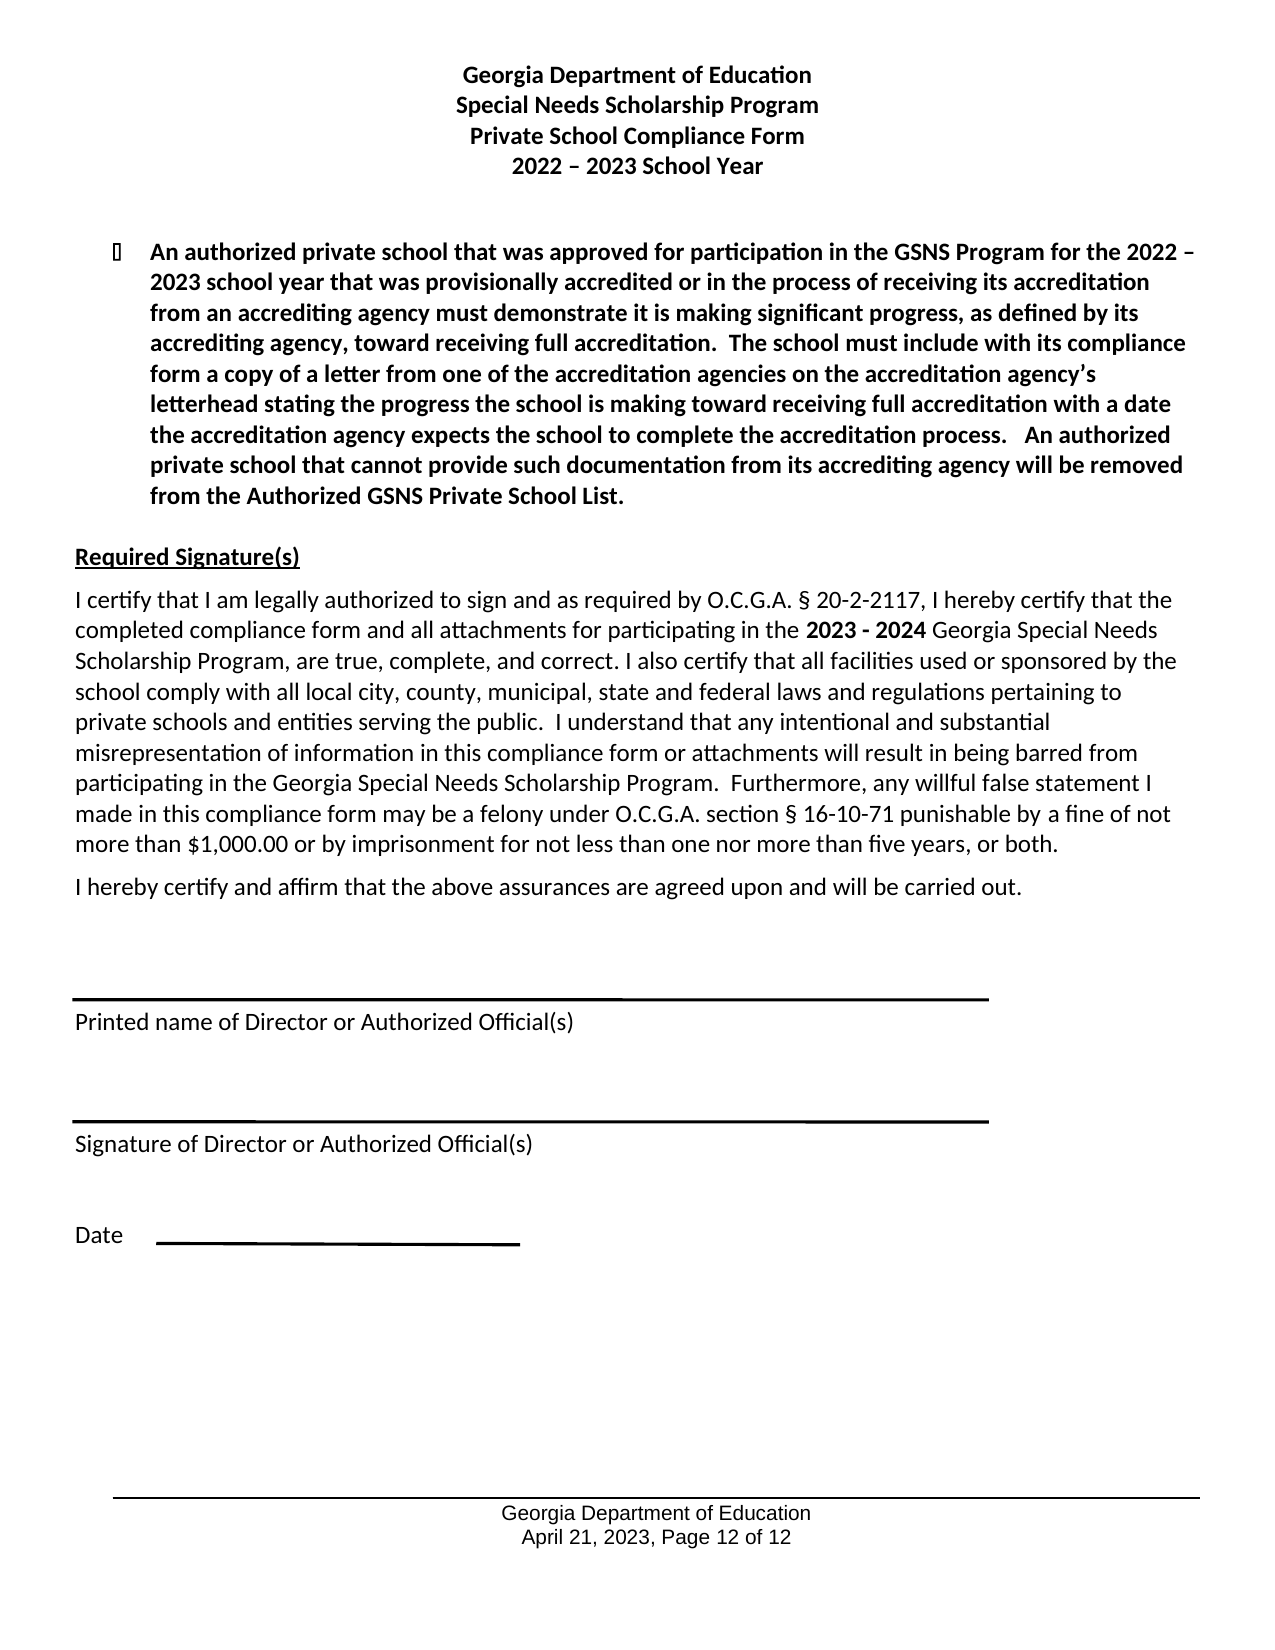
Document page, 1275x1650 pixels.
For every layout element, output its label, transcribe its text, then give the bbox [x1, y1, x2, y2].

text Signature of Director or Authorized Official(s) [75, 1128, 1200, 1158]
text Printed name of Director or Authorized Official(s) [75, 1006, 1200, 1036]
text Date [75, 1219, 1200, 1250]
list An authorized private school that was approved for participation in the GSNS Program for the 2022 – 2023 school year that was provisionally accredited or in the process of receiving its accreditation from an accrediting agency must demonstrate it is making significant progress, as defined by its accrediting agency, toward receiving full accreditation. The school must include with its compliance form a copy of a letter from one of the accreditation agencies on the accreditation agency’s letterhead stating the progress the school is making toward receiving full accreditation with a date the accreditation agency expects the school to complete the accreditation process. An authorized private school that cannot provide such documentation from its accrediting agency will be removed from the Authorized GSNS Private School List. [112, 236, 1200, 511]
text Required Signature(s) [75, 541, 1200, 572]
text I hereby certify and affirm that the above assurances are agreed upon and will be carried out. [75, 871, 1200, 902]
text I certify that I am legally authorized to sign and as required by O.C.G.A. § 20-2-2117, I hereby certify that the completed compliance form and all attachments for participating in the 2023 - 2024 Georgia Special Needs Scholarship Program, are true, complete, and correct. I also certify that all facilities used or sponsored by the school comply with all local city, county, municipal, state and federal laws and regulations pertaining to private schools and entities serving the public. I understand that any intentional and substantial misrepresentation of information in this compliance form or attachments will result in being barred from participating in the Georgia Special Needs Scholarship Program. Furthermore, any willful false statement I made in this compliance form may be a felony under O.C.G.A. section § 16-10-71 punishable by a fine of not more than $1,000.00 or by imprisonment for not less than one nor more than five years, or both. [75, 584, 1200, 859]
